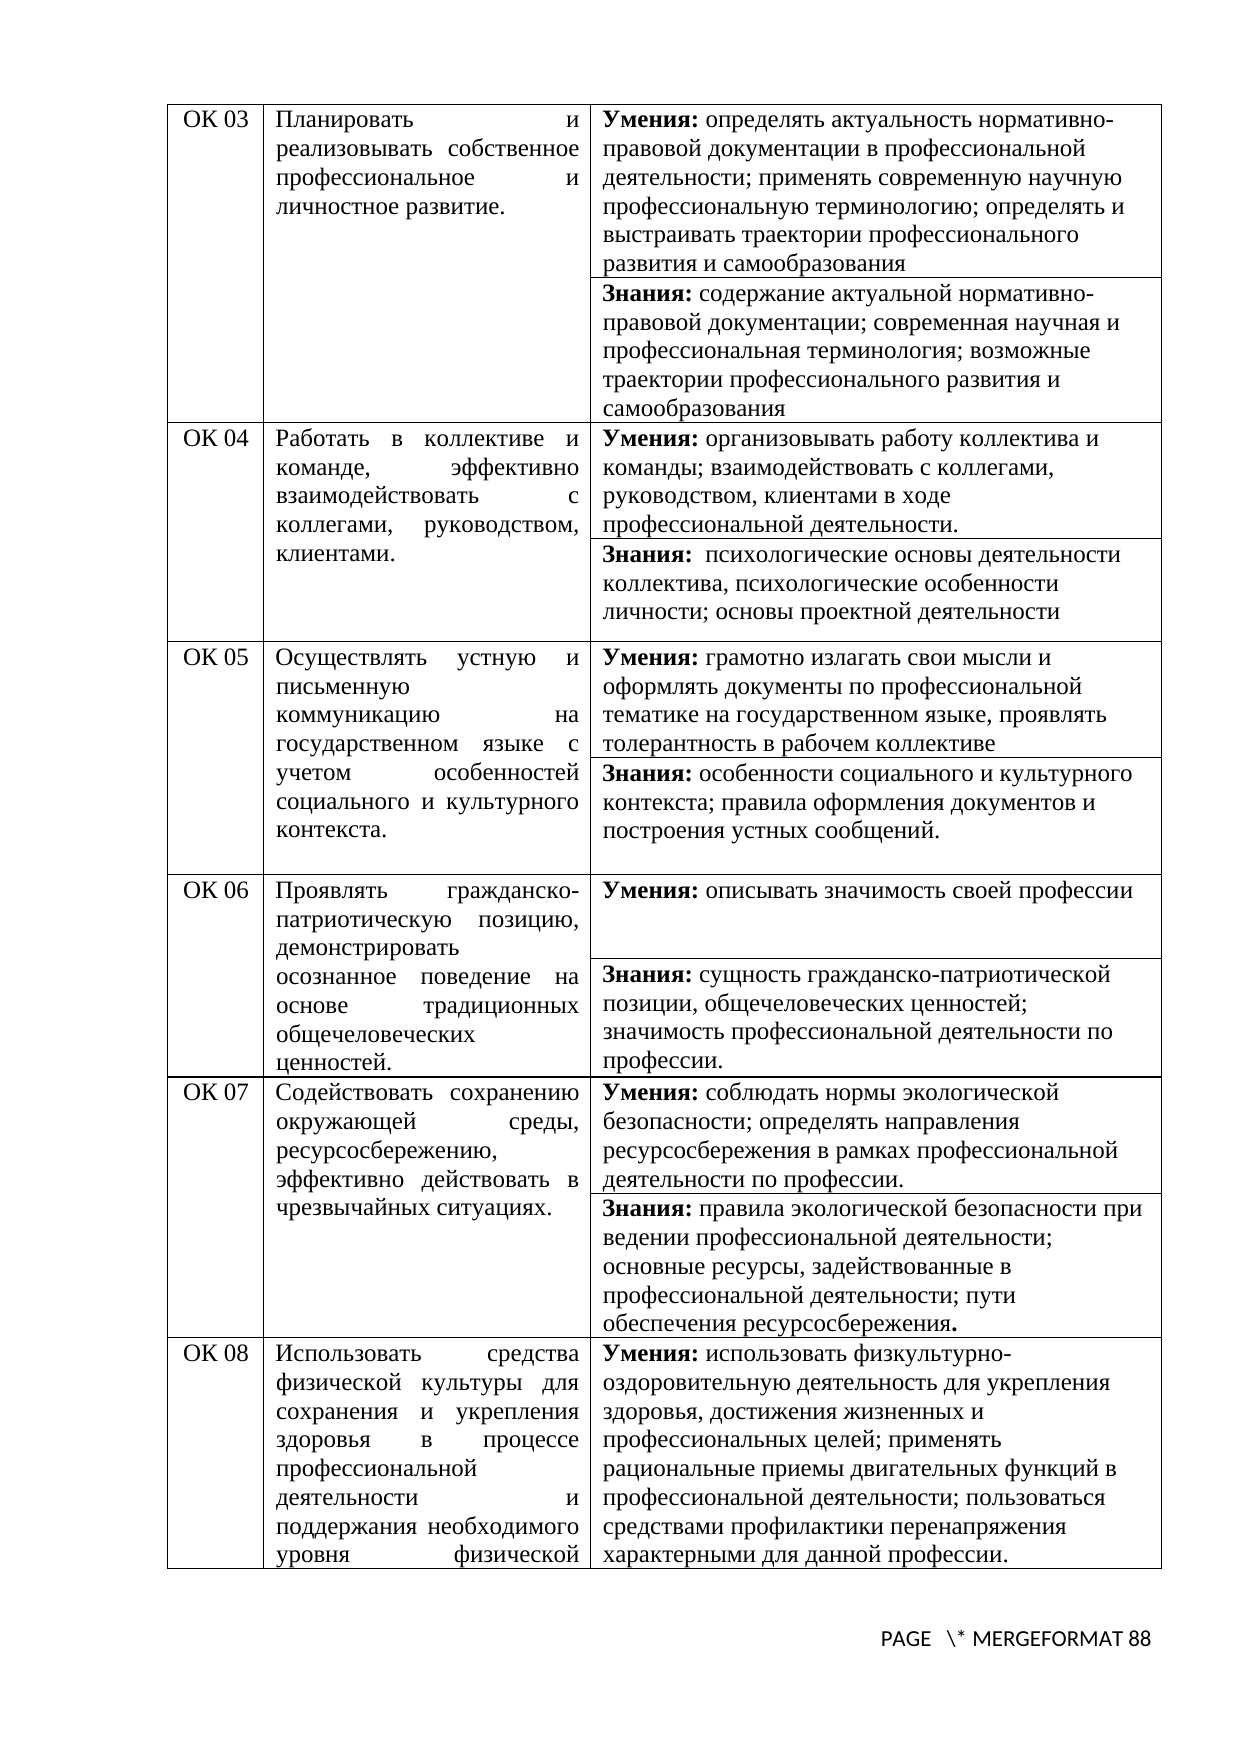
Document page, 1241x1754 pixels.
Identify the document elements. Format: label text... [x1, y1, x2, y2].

table_cell Содействовать сохранению окружающей среды, ресурсосбережению, эффективно действовать в чрезвычайных ситуациях. [264, 1078, 590, 1337]
table_cell Знания: правила экологической безопасности при ведении профессиональной деятельности; основные ресурсы, задействованные в профессиональной деятельности; пути обеспечения ресурсосбережения. [591, 1194, 1161, 1337]
table_cell Умения: грамотно излагать свои мысли и оформлять документы по профессиональной тематике на государственном языке, проявлять толерантность в рабочем коллективе [591, 642, 1161, 757]
table_cell ОК 07 [168, 1078, 263, 1337]
table_cell Знания: сущность гражданско-патриотической позиции, общечеловеческих ценностей; значимость профессиональной деятельности по профессии. [591, 959, 1161, 1076]
table_cell Умения: использовать физкультурно-оздоровительную деятельность для укрепления здоровья, достижения жизненных и профессиональных целей; применять рациональные приемы двигательных функций в профессиональной деятельности; пользоваться средствами профилактики перенапряжения характерными для данной профессии. [591, 1338, 1161, 1568]
table_cell Проявлять гражданско-патриотическую позицию, демонстрировать осознанное поведение на основе традиционных общечеловеческих ценностей. [264, 875, 590, 1076]
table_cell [264, 1338, 590, 1568]
table_cell Умения: описывать значимость своей профессии [591, 875, 1161, 958]
table_cell Знания: особенности социального и культурного контекста; правила оформления документов и построения устных сообщений. [591, 758, 1161, 874]
table_cell Работать в коллективе и команде, эффективно взаимодействовать с коллегами, руководством, клиентами. [264, 423, 590, 641]
table_cell Знания: содержание актуальной нормативно-правовой документации; современная научная и профессиональная терминология; возможные траектории профессионального развития и самообразования [591, 278, 1161, 422]
table_cell Умения: организовывать работу коллектива и команды; взаимодействовать с коллегами, руководством, клиентами в ходе профессиональной деятельности. [591, 423, 1161, 538]
table_cell ОК 04 [168, 423, 263, 641]
table_cell ОК 03 [168, 105, 263, 422]
table_cell ОК 08 [168, 1338, 263, 1568]
table_cell ОК 06 [168, 875, 263, 1076]
table_cell Умения: определять актуальность нормативно-правовой документации в профессиональной деятельности; применять современную научную профессиональную терминологию; определять и выстраивать траектории профессионального развития и самообразования [591, 105, 1161, 277]
table_cell Знания: психологические основы деятельности коллектива, психологические особенности личности; основы проектной деятельности [591, 539, 1161, 641]
table_cell Осуществлять устную и письменную коммуникацию на государственном языке с учетом особенностей социального и культурного контекста. [264, 642, 590, 874]
table_cell ОК 05 [168, 642, 263, 874]
table_cell Планировать и реализовывать собственное профессиональное и личностное развитие. [264, 105, 590, 422]
table_cell Умения: соблюдать нормы экологической безопасности; определять направления ресурсосбережения в рамках профессиональной деятельности по профессии. [591, 1078, 1161, 1192]
